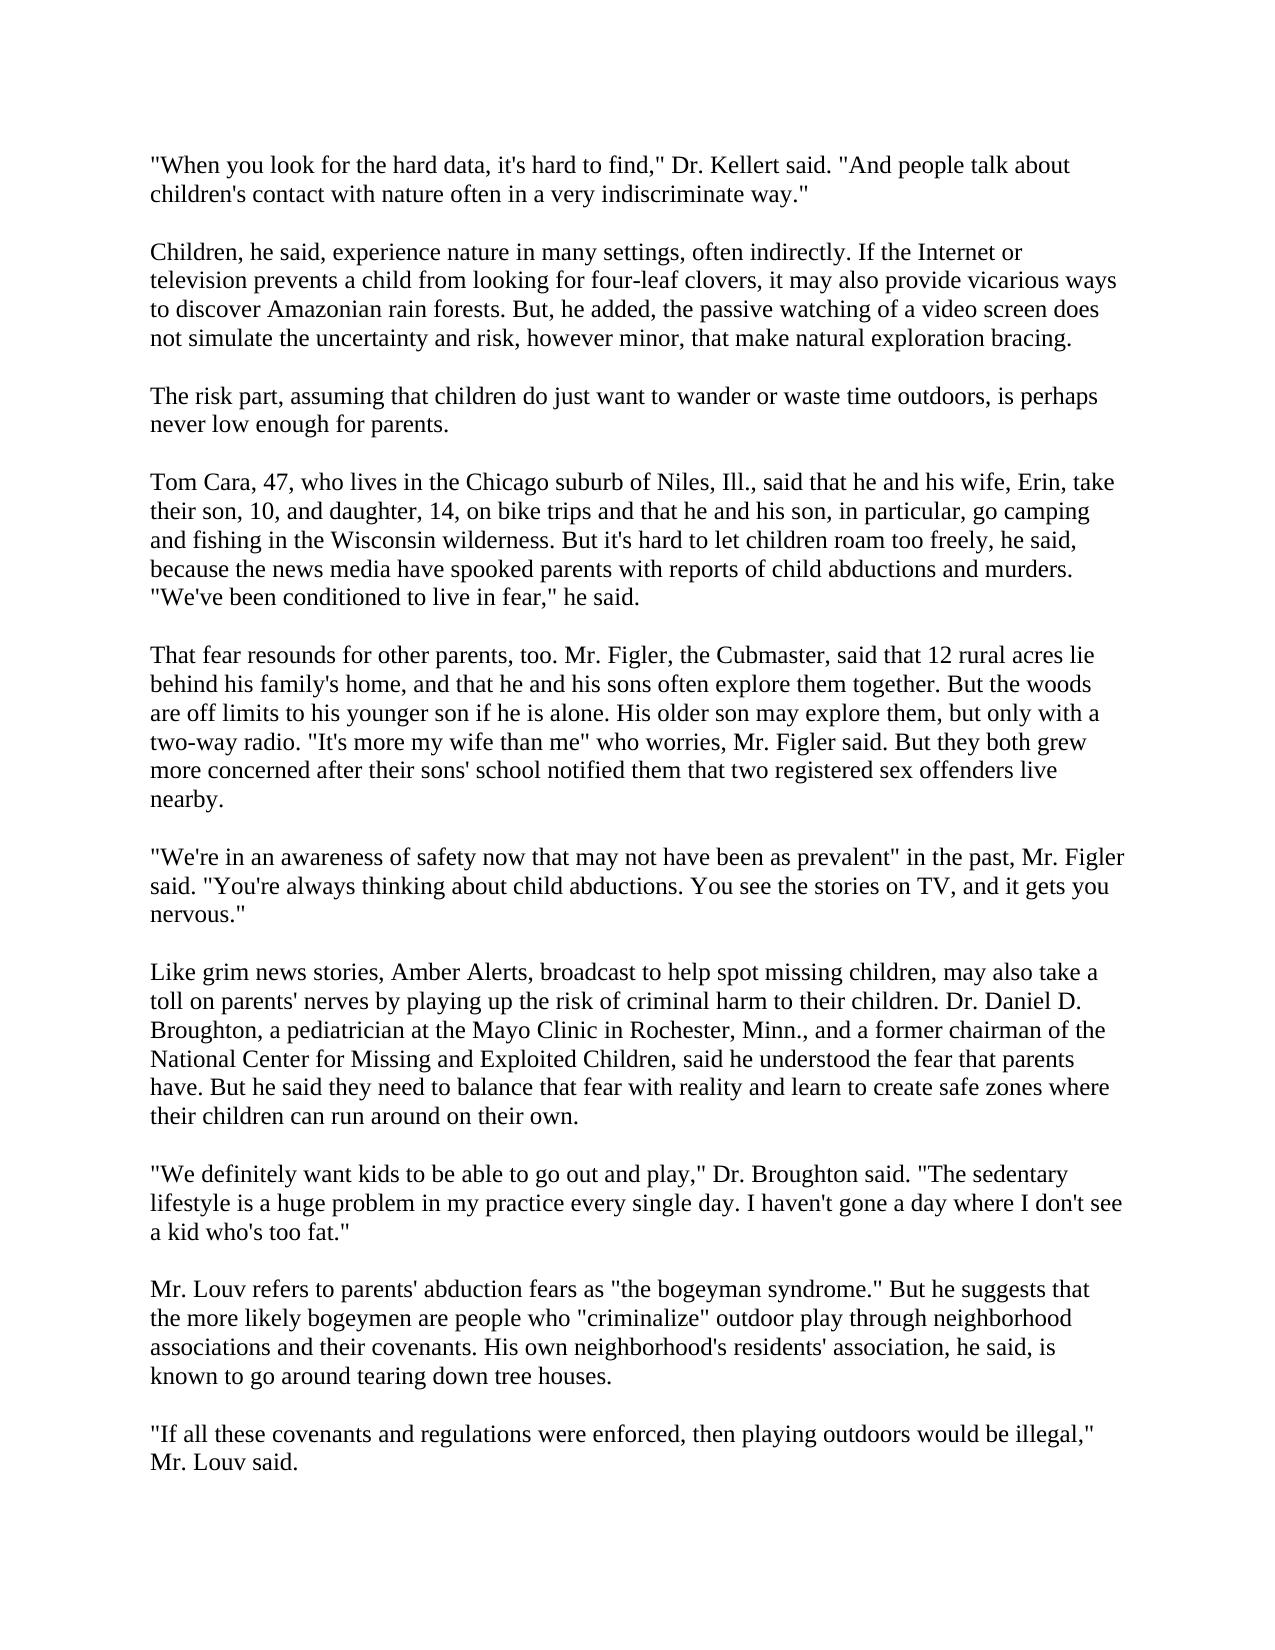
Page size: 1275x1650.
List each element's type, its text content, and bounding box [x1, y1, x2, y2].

text That fear resounds for other parents, too. Mr. Figler, the Cubmaster, said that 12 rural acres lie behind his family's home, and that he and his sons often explore them together. But the woods are off limits to his younger son if he is alone. His older son may explore them, but only with a two-way radio. "It's more my wife than me" who worries, Mr. Figler said. But they both grew more concerned after their sons' school notified them that two registered sex offenders live nearby. [150, 640, 1125, 813]
text The risk part, assuming that children do just want to wander or waste time outdoors, is perhaps never low enough for parents. [150, 381, 1125, 438]
text Mr. Louv refers to parents' abduction fears as "the bogeyman syndrome." But he suggests that the more likely bogeymen are people who "criminalize" outdoor play through neighborhood associations and their covenants. His own neighborhood's residents' association, he said, is known to go around tearing down tree houses. [150, 1274, 1125, 1389]
text Tom Cara, 47, who lives in the Chicago suburb of Niles, Ill., said that he and his wife, Erin, take their son, 10, and daughter, 14, on bike trips and that he and his son, in particular, go camping and fishing in the Wisconsin wilderness. But it's hard to let children roam too freely, he said, because the news media have spooked parents with reports of child abductions and murders. "We've been conditioned to live in fear," he said. [150, 467, 1125, 611]
text Like grim news stories, Amber Alerts, broadcast to help spot missing children, may also take a toll on parents' nerves by playing up the risk of criminal harm to their children. Dr. Daniel D. Broughton, a pediatrician at the Mayo Clinic in Rochester, Minn., and a former chairman of the National Center for Missing and Exploited Children, said he understood the fear that parents have. But he said they need to balance that fear with reality and learn to create safe zones where their children can run around on their own. [150, 957, 1125, 1130]
text "We're in an awareness of safety now that may not have been as prevalent" in the past, Mr. Figler said. "You're always thinking about child abductions. You see the stories on TV, and it gets you nervous." [150, 842, 1125, 928]
text "If all these covenants and regulations were enforced, then playing outdoors would be illegal," Mr. Louv said. [150, 1419, 1125, 1476]
text "When you look for the hard data, it's hard to find," Dr. Kellert said. "And people talk about children's contact with nature often in a very indiscriminate way." [150, 150, 1125, 207]
text "We definitely want kids to be able to go out and play," Dr. Broughton said. "The sedentary lifestyle is a huge problem in my practice every single day. I haven't gone a day where I don't see a kid who's too fat." [150, 1159, 1125, 1245]
text Children, he said, experience nature in many settings, often indirectly. If the Internet or television prevents a child from looking for four-leaf clovers, it may also provide vicarious ways to discover Amazonian rain forests. But, he added, the passive watching of a video screen does not simulate the uncertainty and risk, however minor, that make natural exploration bracing. [150, 237, 1125, 352]
